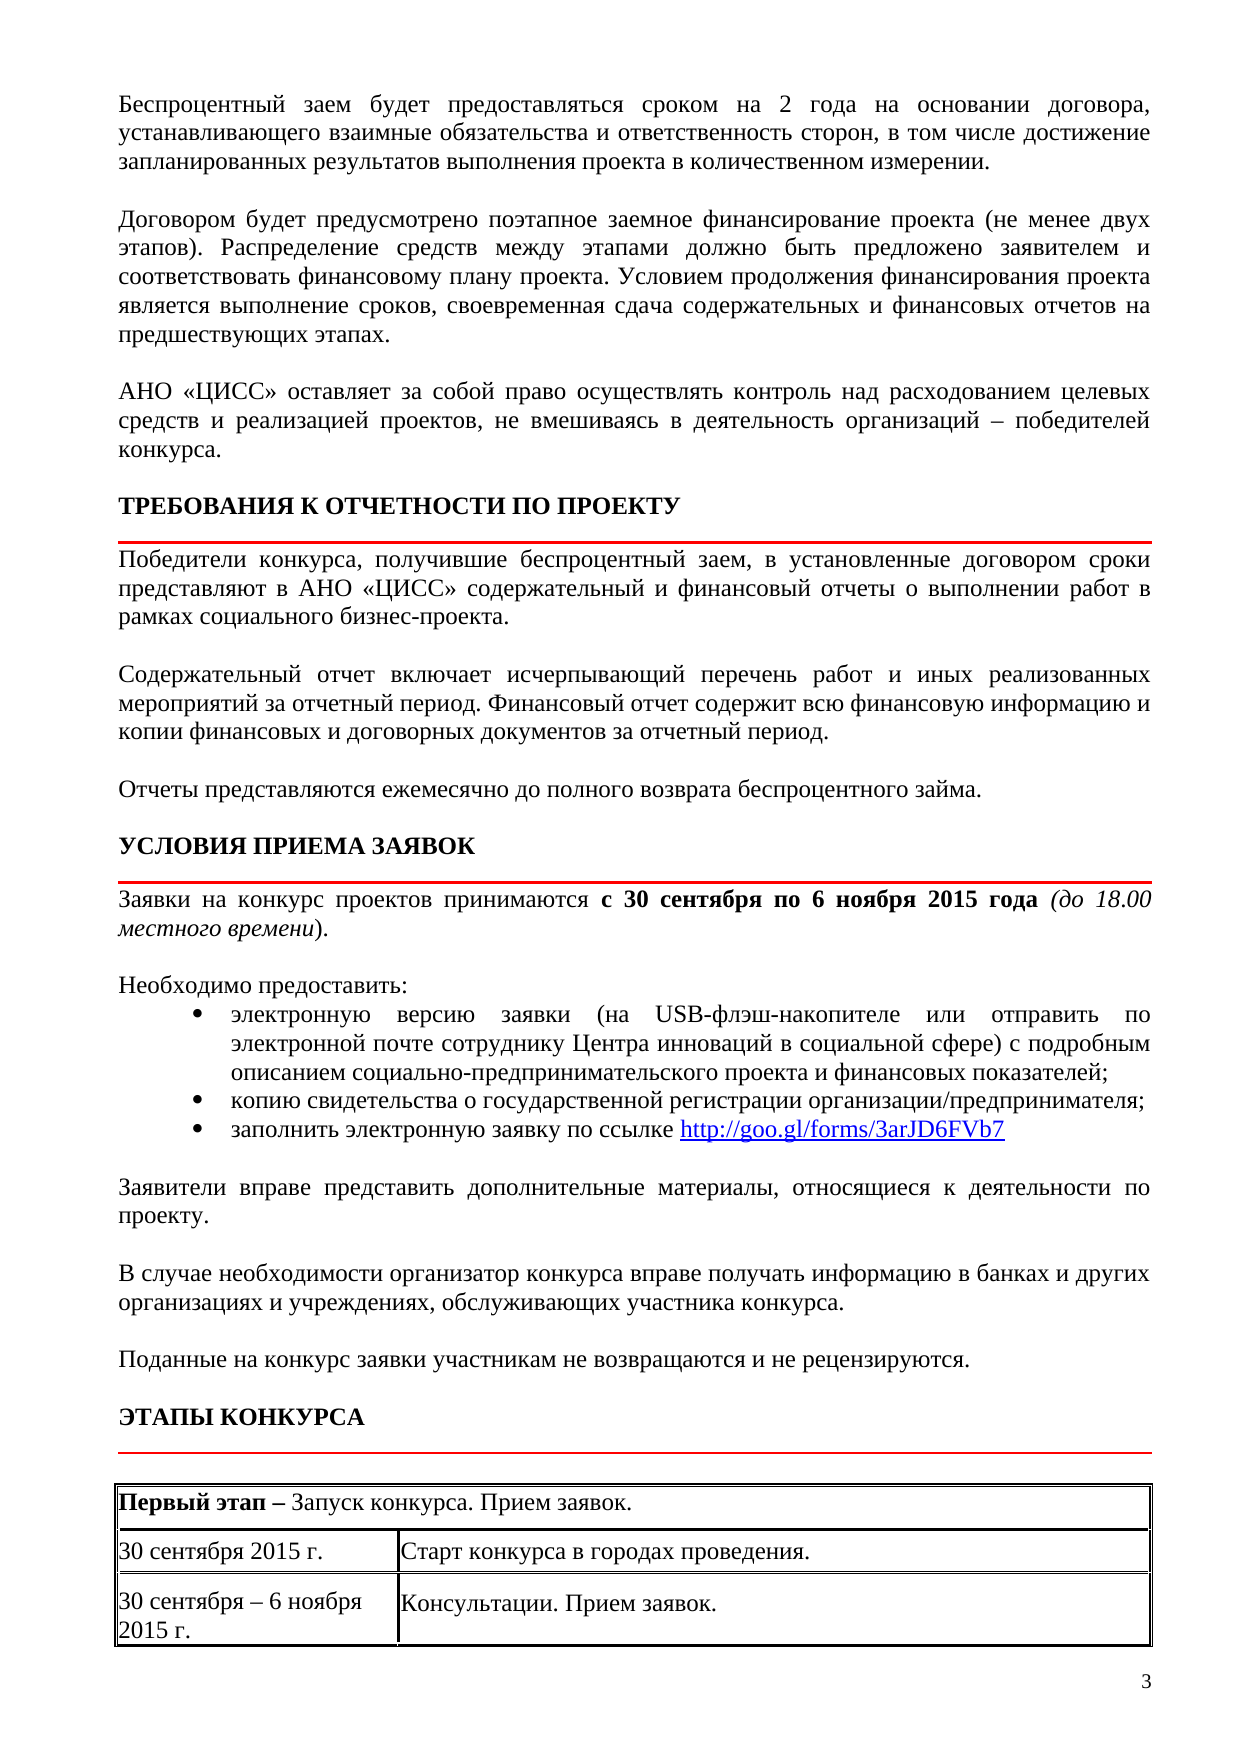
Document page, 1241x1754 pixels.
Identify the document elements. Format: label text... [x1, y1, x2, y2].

text ТРЕБОВАНИЯ К ОТЧЕТНОСТИ ПО ПРОЕКТУ [118, 491, 1152, 520]
text Беспроцентный заем будет предоставляться сроком на 2 года на основании договора, устанавливающего взаимные обязательства и ответственность сторон, в том числе достижение запланированных результатов выполнения проекта в количественном измерении. [118, 89, 1152, 175]
table_cell Старт конкурса в городах проведения. [400, 1528, 1151, 1571]
table_cell Консультации. Прием заявок. [398, 1571, 1151, 1644]
table_cell 30 сентября – 6 ноября 2015 г. [116, 1571, 398, 1644]
list электронную версию заявки (на USB-флэш-накопителе или отправить по электронной почте сотруднику Центра инноваций в социальной сфере) с подробным описанием социально-предпринимательского проекта и финансовых показателей; [193, 999, 1152, 1086]
list заполнить электронную заявку по ссылке http://goo.gl/forms/3arJD6FVb7 [193, 1114, 1152, 1143]
text Отчеты представляются ежемесячно до полного возврата беспроцентного займа. [118, 774, 1152, 803]
text Заявители вправе представить дополнительные материалы, относящиеся к деятельности по проекту. [118, 1172, 1152, 1229]
text Содержательный отчет включает исчерпывающий перечень работ и иных реализованных мероприятий за отчетный период. Финансовый отчет содержит всю финансовую информацию и копии финансовых и договорных документов за отчетный период. [118, 659, 1152, 745]
text УСЛОВИЯ ПРИЕМА ЗАЯВОК [118, 831, 1152, 860]
table_cell 30 сентября 2015 г. [116, 1528, 397, 1571]
text Необходимо предоставить: [118, 971, 1152, 999]
text Поданные на конкурс заявки участникам не возвращаются и не рецензируются. [118, 1344, 1152, 1373]
text ЭТАПЫ КОНКУРСА [118, 1402, 1152, 1431]
text АНО «ЦИСС» оставляет за собой право осуществлять контроль над расходованием целевых средств и реализацией проектов, не вмешиваясь в деятельность организаций – победителей конкурса. [118, 376, 1152, 462]
list копию свидетельства о государственной регистрации организации/предпринимателя; [193, 1086, 1152, 1114]
table_header Первый этап – Запуск конкурса. Прием заявок. [118, 1487, 1149, 1528]
text Договором будет предусмотрено поэтапное заемное финансирование проекта (не менее двух этапов). Распределение средств между этапами должно быть предложено заявителем и соответствовать финансовому плану проекта. Условием продолжения финансирования проекта является выполнение сроков, своевременная сдача содержательных и финансовых отчетов на предшествующих этапах. [118, 204, 1152, 347]
text Заявки на конкурс проектов принимаются с 30 сентября по 6 ноября 2015 года (до 18.00 местного времени). [118, 884, 1152, 942]
text Победители конкурса, получившие беспроцентный заем, в установленные договором сроки представляют в АНО «ЦИСС» содержательный и финансовый отчеты о выполнении работ в рамках социального бизнес-проекта. [118, 544, 1152, 630]
text В случае необходимости организатор конкурса вправе получать информацию в банках и других организациях и учреждениях, обслуживающих участника конкурса. [118, 1258, 1152, 1316]
